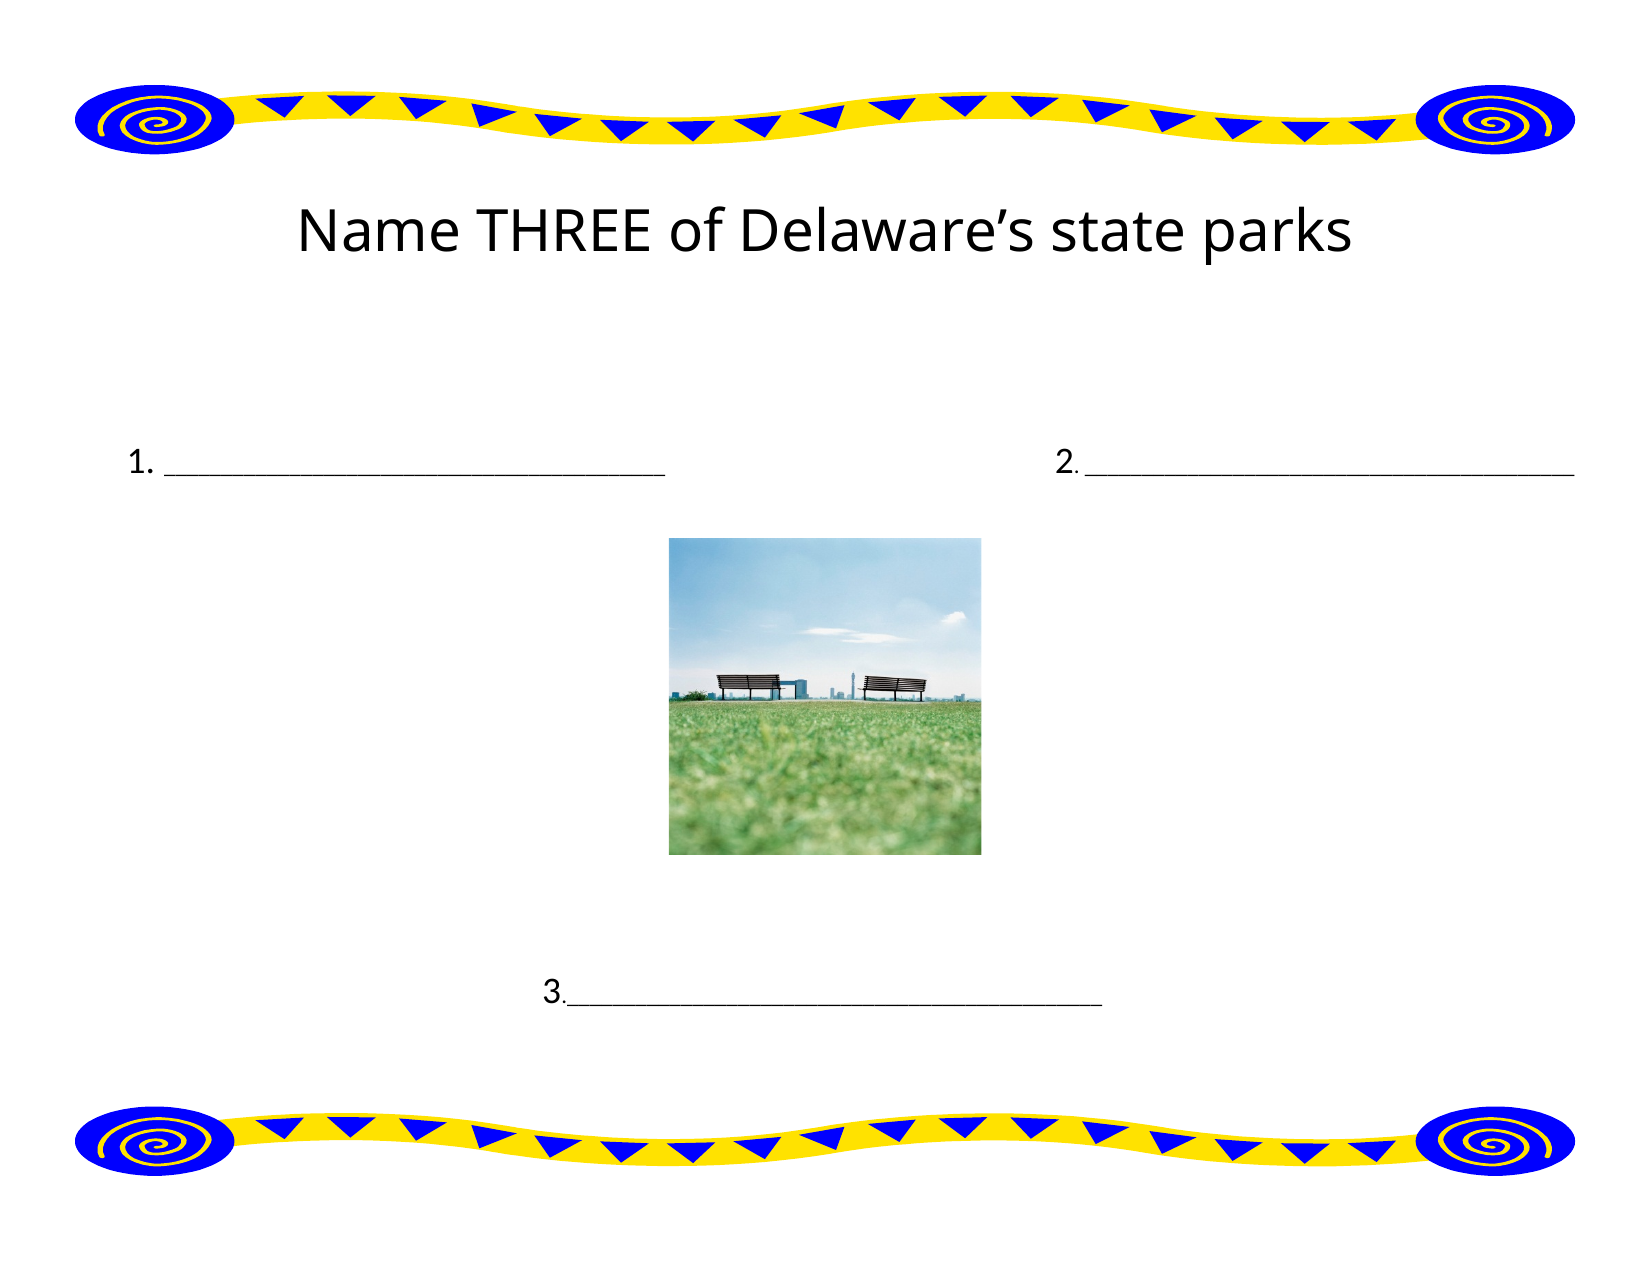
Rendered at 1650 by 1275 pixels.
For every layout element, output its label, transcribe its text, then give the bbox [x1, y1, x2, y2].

text Name THREE of Delaware’s state parks [75, 189, 1575, 269]
list ____________________________________________ 2. ___________________________________________ [122, 437, 1575, 511]
text 3._______________________________________________ [525, 967, 1575, 1012]
picture [668, 538, 982, 855]
